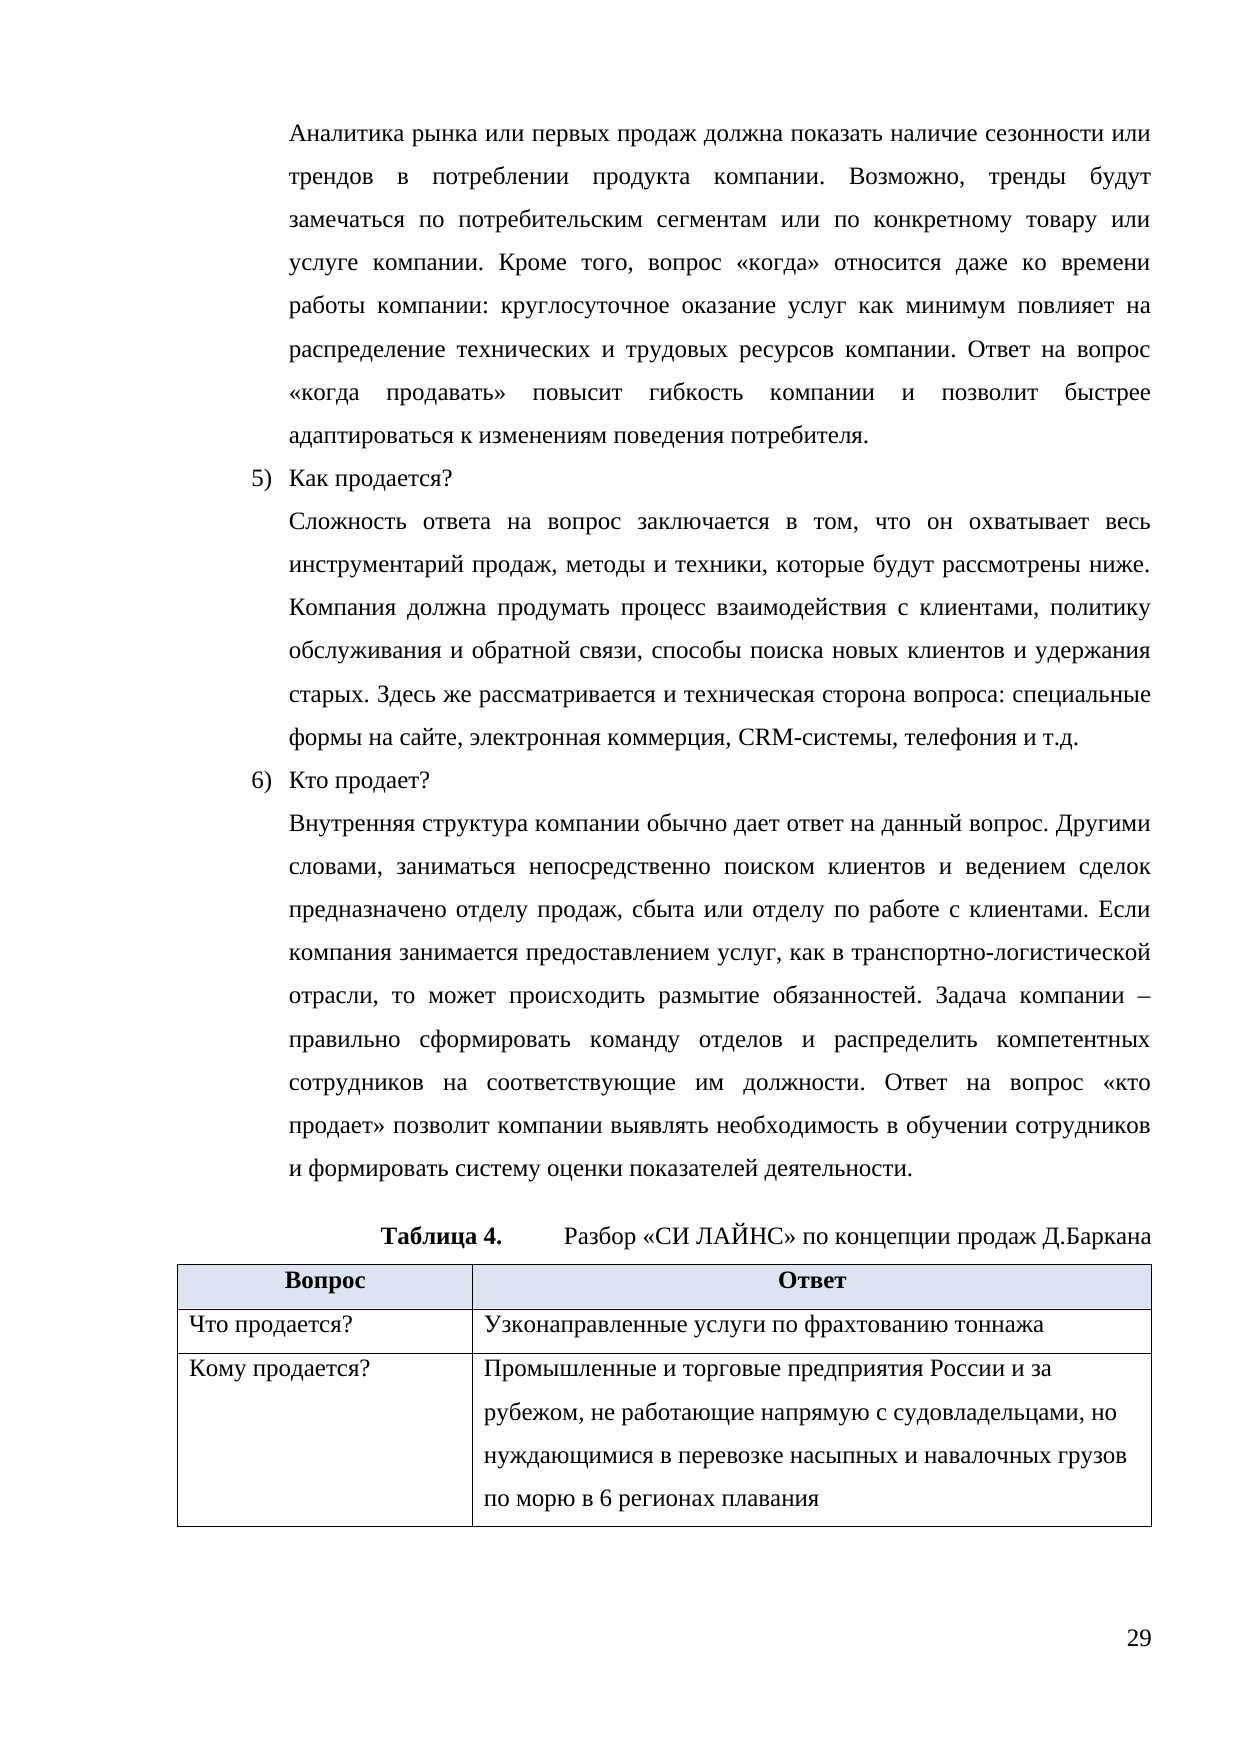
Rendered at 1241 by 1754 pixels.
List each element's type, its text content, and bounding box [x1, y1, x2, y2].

table_header Вопрос [178, 1265, 472, 1308]
table_cell Промышленные и торговые предприятия России и за рубежом, не работающие напрямую с судовладельцами, но нуждающимися в перевозке насыпных и навалочных грузов по морю в 6 регионах плавания [473, 1354, 1151, 1526]
table_header Ответ [473, 1265, 1151, 1308]
list Аналитика рынка или первых продаж должна показать наличие сезонности или трендов в потреблении продукта компании. Возможно, тренды будут замечаться по потребительским сегментам или по конкретному товару или услуге компании. Кроме того, вопрос «когда» относится даже ко времени работы компании: круглосуточное оказание услуг как минимум повлияет на распределение технических и трудовых ресурсов компании. Ответ на вопрос «когда продавать» повысит гибкость компании и позволит быстрее адаптироваться к изменениям поведения потребителя. [288, 118, 1152, 449]
table_cell Кому продается? [178, 1354, 472, 1526]
text Разбор «СИ ЛАЙНС» по концепции продаж Д.Баркана [289, 1221, 1152, 1250]
table_cell Что продается? [178, 1310, 472, 1352]
list Как продается? [251, 463, 1152, 492]
list Внутренняя структура компании обычно дает ответ на данный вопрос. Другими словами, заниматься непосредственно поиском клиентов и ведением сделок предназначено отделу продаж, сбыта или отделу по работе с клиентами. Если компания занимается предоставлением услуг, как в транспортно-логистической отрасли, то может происходить размытие обязанностей. Задача компании – правильно сформировать команду отделов и распределить компетентных сотрудников на соответствующие им должности. Ответ на вопрос «кто продает» позволит компании выявлять необходимость в обучении сотрудников и формировать систему оценки показателей деятельности. [288, 808, 1152, 1182]
list Кто продает? [251, 765, 1152, 794]
list Сложность ответа на вопрос заключается в том, что он охватывает весь инструментарий продаж, методы и техники, которые будут рассмотрены ниже. Компания должна продумать процесс взаимодействия с клиентами, политику обслуживания и обратной связи, способы поиска новых клиентов и удержания старых. Здесь же рассматривается и техническая сторона вопроса: специальные формы на сайте, электронная коммерция, CRM-системы, телефония и т.д. [288, 506, 1152, 751]
table_cell Узконаправленные услуги по фрахтованию тоннажа [473, 1310, 1151, 1352]
